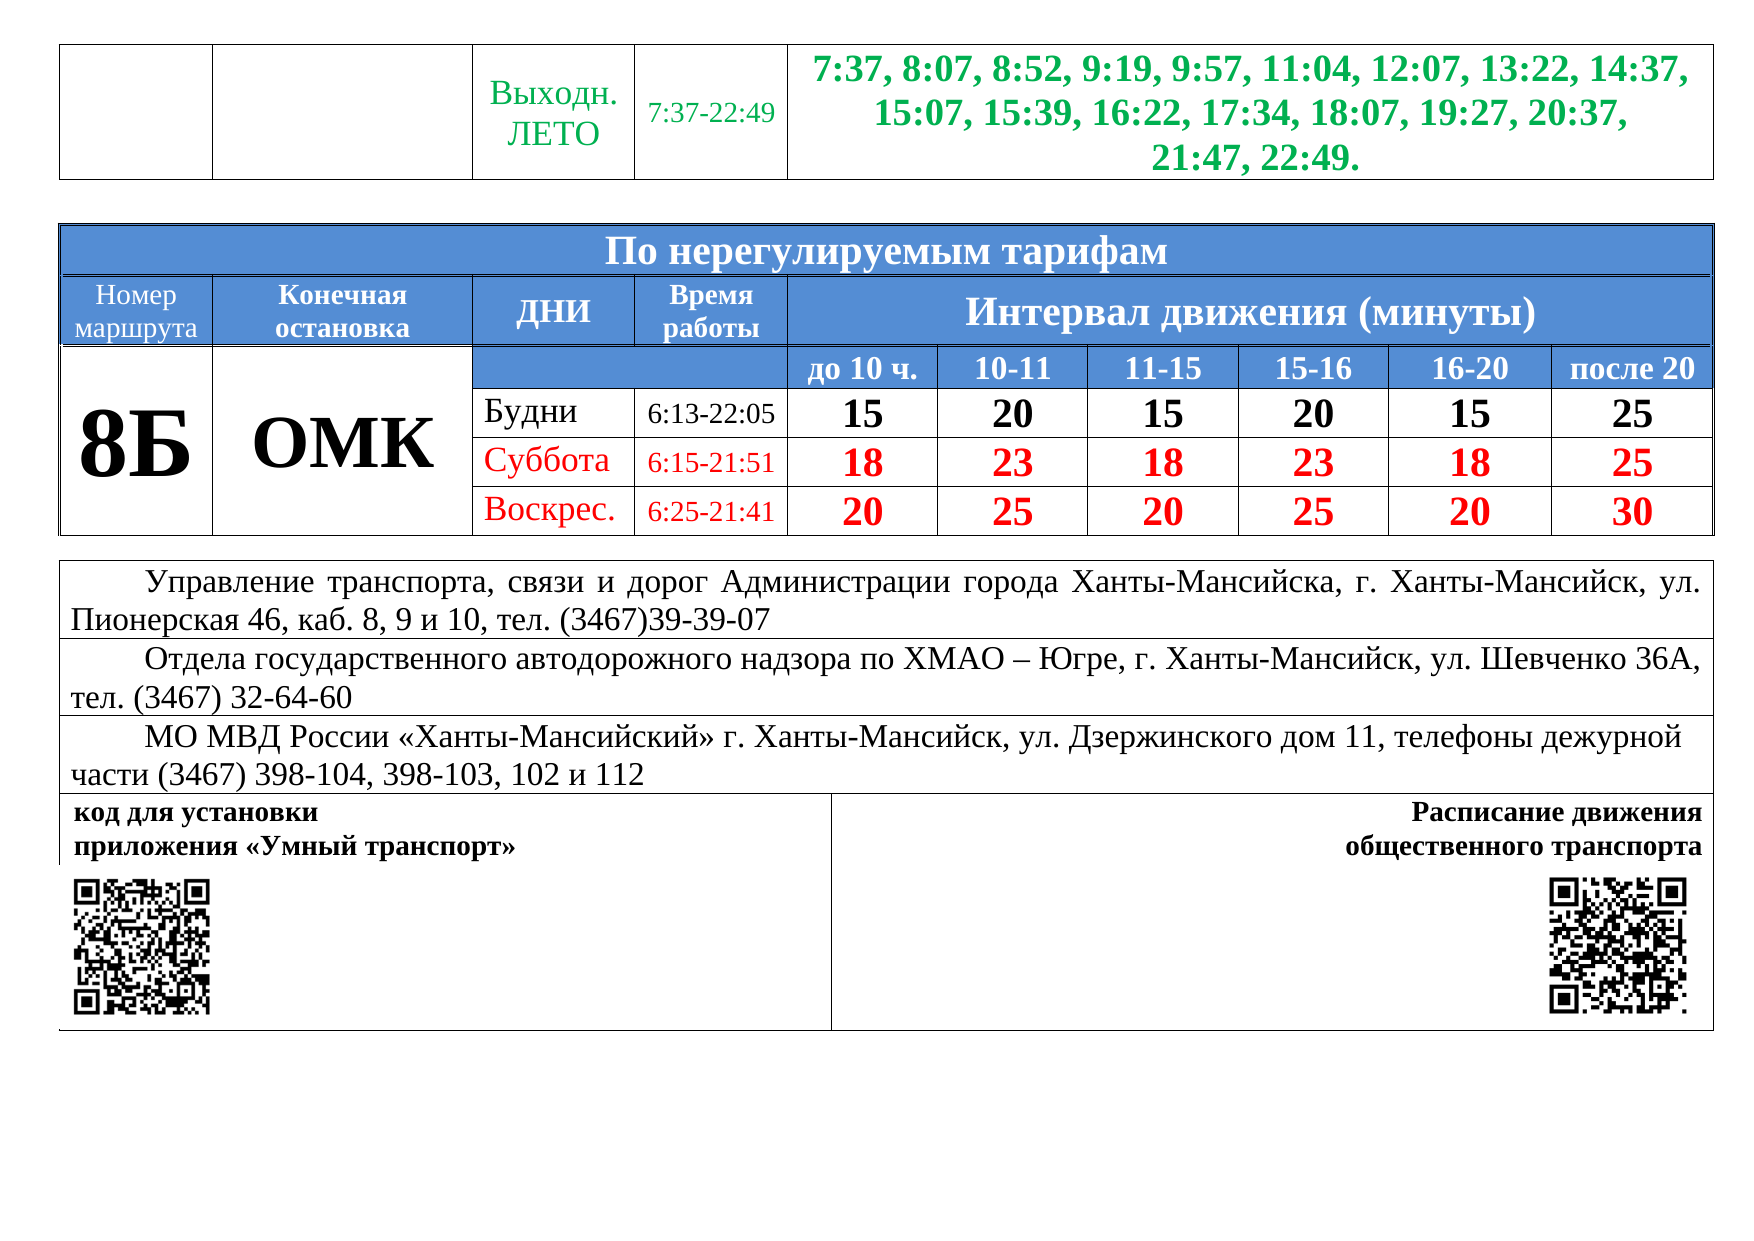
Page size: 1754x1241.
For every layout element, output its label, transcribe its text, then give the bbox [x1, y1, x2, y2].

table_cell Номер маршрута [61, 274, 212, 344]
table_header Управление транспорта, связи и дорог Администрации города Ханты-Мансийска, г. Ханты-Мансийск, ул. Пионерская 46, каб. 8, 9 и 10, тел. (3467)39-39-07 [60, 561, 1713, 638]
table_cell Воскрес. [473, 487, 634, 535]
table_cell 23 [938, 438, 1087, 486]
table_cell 20 [938, 389, 1087, 437]
table_cell Будни [473, 389, 634, 437]
picture [59, 865, 224, 1029]
table_cell 16-20 [1389, 347, 1551, 388]
table_cell 18 [788, 438, 937, 486]
table_cell ОМК [213, 347, 472, 535]
table_cell 6:25-21:41 [635, 487, 787, 535]
table_cell 6:15-21:51 [635, 438, 787, 486]
table_cell 25 [1239, 487, 1388, 535]
table_cell ДНИ [473, 277, 634, 344]
table_cell 8Б [59, 344, 212, 535]
table_cell 20 [1239, 389, 1388, 437]
table_cell 20 [788, 487, 937, 535]
table_cell Конечная остановка [213, 277, 472, 344]
table_cell 15 [1389, 389, 1551, 437]
table_cell 6:13-22:05 [635, 389, 787, 437]
table_cell после 20 [1552, 344, 1714, 388]
table_cell 18 [1088, 438, 1238, 486]
table_cell 23 [1239, 438, 1388, 486]
table_cell код для установки приложения «Умный транспорт» [60, 794, 831, 1030]
table_cell Расписание движения общественного транспорта [832, 794, 1713, 1030]
table_cell 20 [1088, 487, 1238, 535]
table_cell 7:37-22:49 [635, 45, 787, 178]
table_cell до 10 ч. [788, 347, 937, 388]
table_cell 25 [1552, 438, 1712, 486]
table_cell 15 [1088, 389, 1238, 437]
table_cell Интервал движения (минуты) [788, 274, 1712, 344]
table_cell 15 [788, 389, 937, 437]
table_cell 10-11 [938, 347, 1087, 388]
table_cell 7:37, 8:07, 8:52, 9:19, 9:57, 11:04, 12:07, 13:22, 14:37, 15:07, 15:39, 16:22, 17:34, 18:07, 19:27, 20:37, 21:47, 22:49. [788, 45, 1713, 178]
table_cell МО МВД России «Ханты-Мансийский» г. Ханты-Мансийск, ул. Дзержинского дом 11, телефоны дежурной части (3467) 398-104, 398-103, 102 и 112 [60, 716, 1713, 793]
table_cell Отдела государственного автодорожного надзора по ХМАО – Югре, г. Ханты-Мансийск, ул. Шевченко 36А, тел. (3467) 32-64-60 [60, 639, 1713, 715]
picture [1533, 861, 1703, 1030]
table_cell 25 [1552, 389, 1712, 437]
table_cell Выходн. ЛЕТО [473, 45, 634, 178]
table_cell [473, 347, 787, 388]
table_cell Суббота [473, 438, 634, 486]
table_cell 25 [938, 487, 1087, 535]
table_cell Время работы [635, 277, 787, 344]
table_cell 18 [1389, 438, 1551, 486]
table_cell 15-16 [1239, 347, 1388, 388]
table_header По нерегулируемым тарифам [61, 226, 1712, 274]
table_cell 20 [1389, 487, 1551, 535]
table_cell 11-15 [1088, 347, 1238, 388]
table_cell 30 [1552, 487, 1712, 535]
